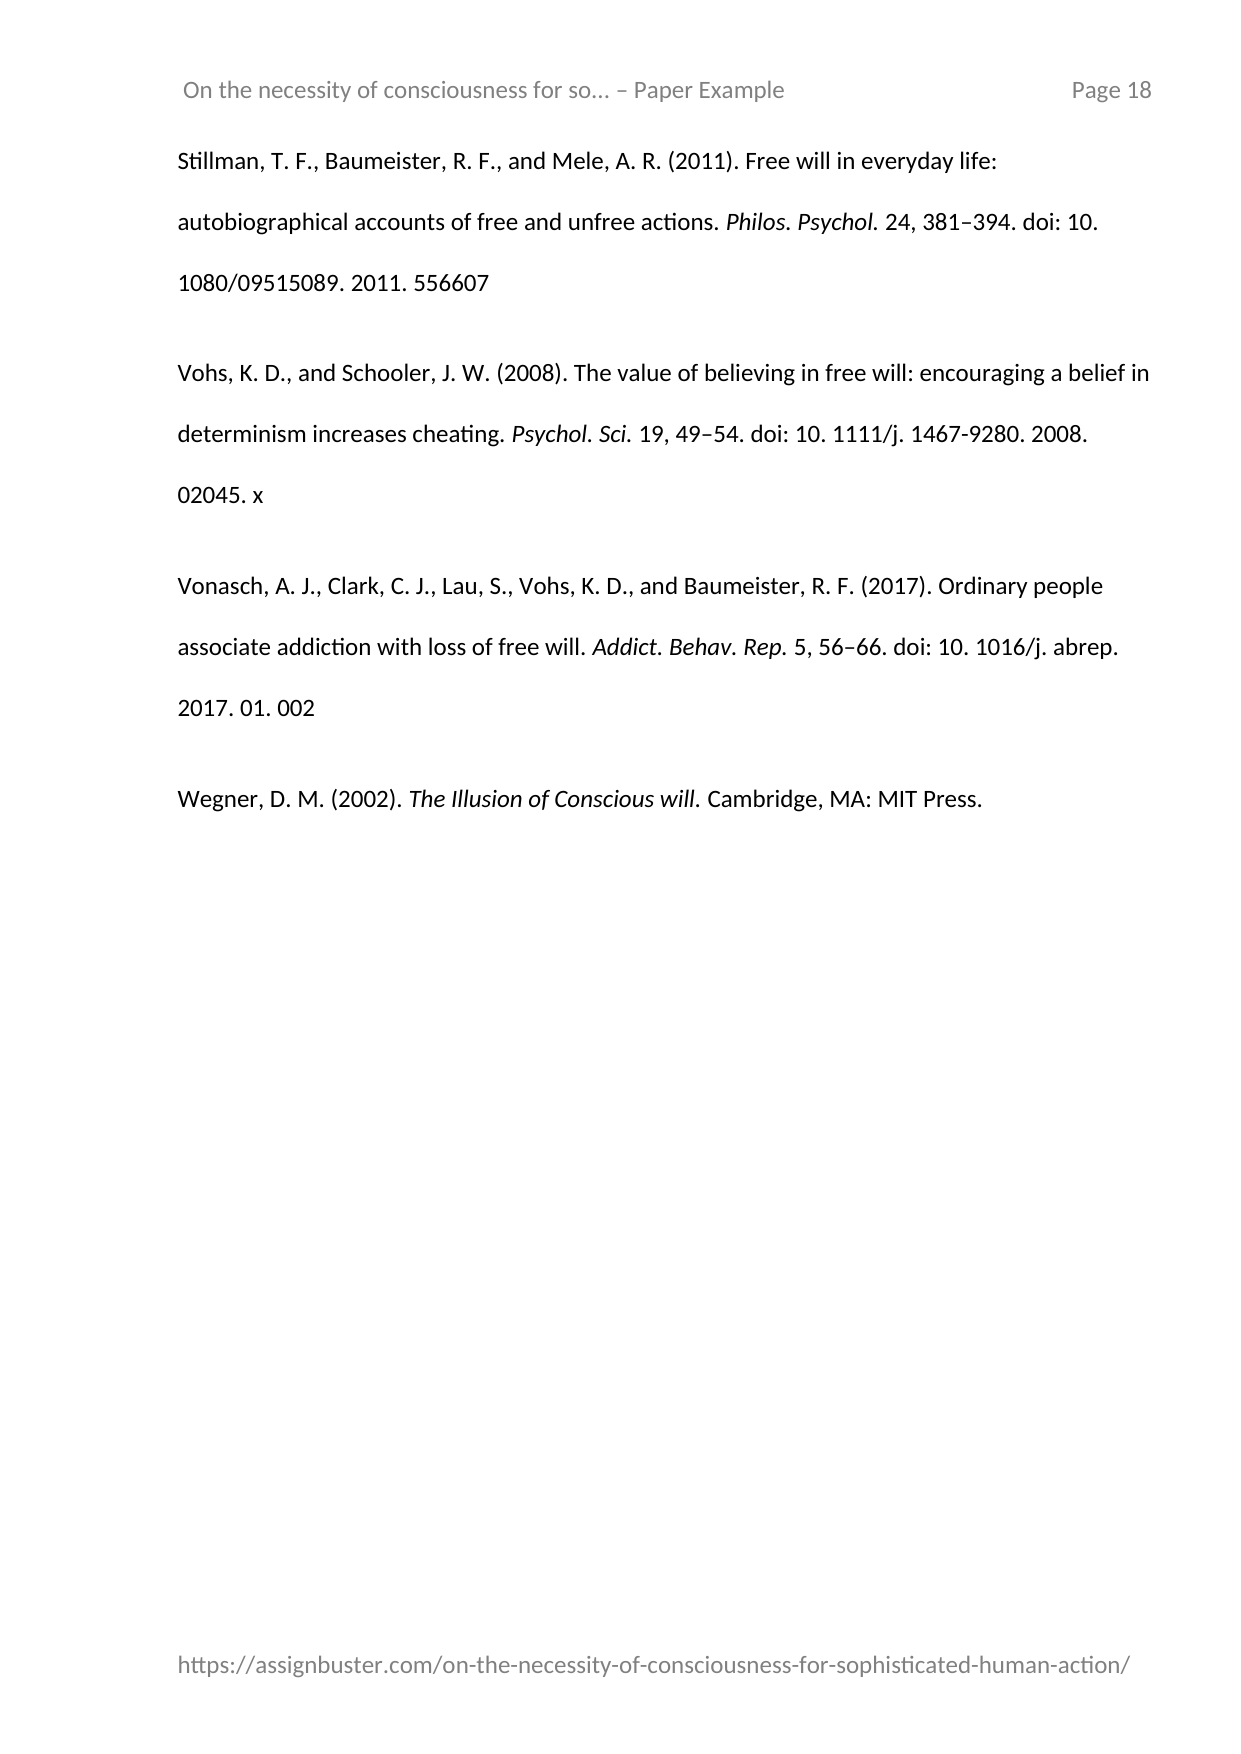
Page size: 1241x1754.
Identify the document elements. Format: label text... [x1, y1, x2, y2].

text Vonasch, A. J., Clark, C. J., Lau, S., Vohs, K. D., and Baumeister, R. F. (2017). Ordinary people associate addiction with loss of free will. Addict. Behav. Rep. 5, 56–66. doi: 10. 1016/j. abrep. 2017. 01. 002 [177, 570, 1152, 723]
text Wegner, D. M. (2002). The Illusion of Conscious will. Cambridge, MA: MIT Press. [177, 783, 1152, 813]
text Stillman, T. F., Baumeister, R. F., and Mele, A. R. (2011). Free will in everyday life: autobiographical accounts of free and unfree actions. Philos. Psychol. 24, 381–394. doi: 10. 1080/09515089. 2011. 556607 [177, 145, 1152, 298]
text Vohs, K. D., and Schooler, J. W. (2008). The value of believing in free will: encouraging a belief in determinism increases cheating. Psychol. Sci. 19, 49–54. doi: 10. 1111/j. 1467-9280. 2008. 02045. x [177, 358, 1152, 510]
